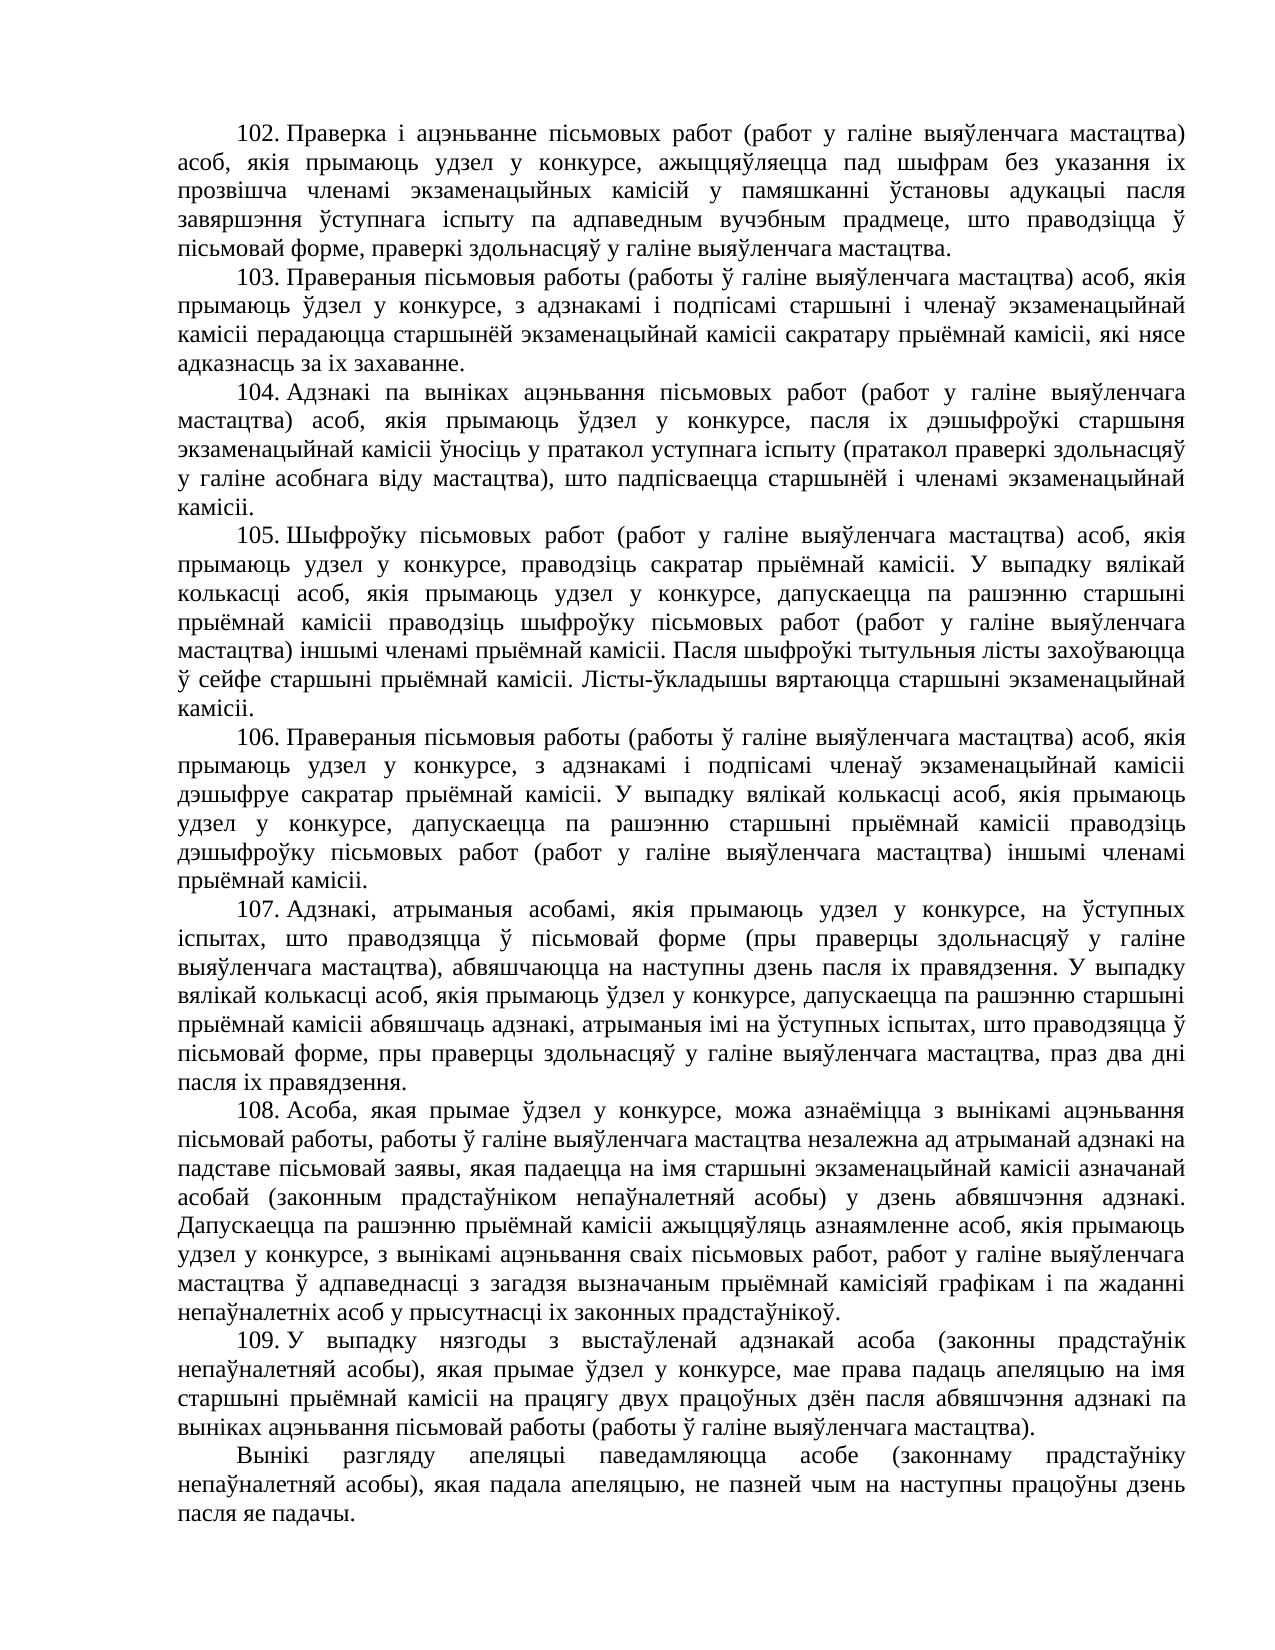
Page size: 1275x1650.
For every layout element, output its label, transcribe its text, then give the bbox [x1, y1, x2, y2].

text 107. Адзнакі, атрыманыя асобамі, якія прымаюць удзел у конкурсе, на ўступных іспытах, што праводзяцца ў пісьмовай форме (пры праверцы здольнасцяў у галіне выяўленчага мастацтва), абвяшчаюцца на наступны дзень пасля іх правядзення. У выпадку вялікай колькасці асоб, якія прымаюць ўдзел у конкурсе, дапускаецца па рашэнню старшыні прыёмнай камісіі абвяшчаць адзнакі, атрыманыя імі на ўступных іспытах, што праводзяцца ў пісьмовай форме, пры праверцы здольнасцяў у галіне выяўленчага мастацтва, праз два дні пасля іх правядзення. [177, 894, 1186, 1096]
text 104. Адзнакі па выніках ацэньвання пісьмовых работ (работ у галіне выяўленчага мастацтва) асоб, якія прымаюць ўдзел у конкурсе, пасля іх дэшыфроўкі старшыня экзаменацыйнай камісіі ўносіць у пратакол уступнага іспыту (пратакол праверкі здольнасцяў у галіне асобнага віду мастацтва), што падпісваецца старшынёй і членамі экзаменацыйнай камісіі. [177, 377, 1186, 521]
text 109. У выпадку нязгоды з выстаўленай адзнакай асоба (законны прадстаўнік непаўналетняй асобы), якая прымае ўдзел у конкурсе, мае права падаць апеляцыю на імя старшыні прыёмнай камісіі на працягу двух працоўных дзён пасля абвяшчэння адзнакі па выніках ацэньвання пісьмовай работы (работы ў галіне выяўленчага мастацтва). [177, 1326, 1186, 1441]
text Вынікі разгляду апеляцыі паведамляюцца асобе (законнаму прадстаўніку непаўналетняй асобы), якая падала апеляцыю, не пазней чым на наступны працоўны дзень пасля яе падачы. [177, 1441, 1186, 1527]
text 105. Шыфроўку пісьмовых работ (работ у галіне выяўленчага мастацтва) асоб, якія прымаюць удзел у конкурсе, праводзіць сакратар прыёмнай камісіі. У выпадку вялікай колькасці асоб, якія прымаюць удзел у конкурсе, дапускаецца па рашэнню старшыні прыёмнай камісіі праводзіць шыфроўку пісьмовых работ (работ у галіне выяўленчага мастацтва) іншымі членамі прыёмнай камісіі. Пасля шыфроўкі тытульныя лісты захоўваюцца ў сейфе старшыні прыёмнай камісіі. Лісты-ўкладышы вяртаюцца старшыні экзаменацыйнай камісіі. [177, 521, 1186, 722]
text 103. Правераныя пісьмовыя работы (работы ў галіне выяўленчага мастацтва) асоб, якія прымаюць ўдзел у конкурсе, з адзнакамі і подпісамі старшыні і членаў экзаменацыйнай камісіі перадаюцца старшынёй экзаменацыйнай камісіі сакратару прыёмнай камісіі, які нясе адказнасць за іх захаванне. [177, 262, 1186, 377]
text 108. Асоба, якая прымае ўдзел у конкурсе, можа азнаёміцца з вынікамі ацэньвання пісьмовай работы, работы ў галіне выяўленчага мастацтва незалежна ад атрыманай адзнакі на падставе пісьмовай заявы, якая падаецца на імя старшыні экзаменацыйнай камісіі азначанай асобай (законным прадстаўніком непаўналетняй асобы) у дзень абвяшчэння адзнакі. Дапускаецца па рашэнню прыёмнай камісіі ажыццяўляць азнаямленне асоб, якія прымаюць удзел у конкурсе, з вынікамі ацэньвання сваіх пісьмовых работ, работ у галіне выяўленчага мастацтва ў адпаведнасці з загадзя вызначаным прыёмнай камісіяй графікам і па жаданні непаўналетніх асоб у прысутнасці іх законных прадстаўнікоў. [177, 1096, 1186, 1326]
text 106. Правераныя пісьмовыя работы (работы ў галіне выяўленчага мастацтва) асоб, якія прымаюць удзел у конкурсе, з адзнакамі і подпісамі членаў экзаменацыйнай камісіі дэшыфруе сакратар прыёмнай камісіі. У выпадку вялікай колькасці асоб, якія прымаюць удзел у конкурсе, дапускаецца па рашэнню старшыні прыёмнай камісіі праводзіць дэшыфроўку пісьмовых работ (работ у галіне выяўленчага мастацтва) іншымі членамі прыёмнай камісіі. [177, 722, 1186, 894]
text 102. Праверка і ацэньванне пісьмовых работ (работ у галіне выяўленчага мастацтва) асоб, якія прымаюць удзел у конкурсе, ажыццяўляецца пад шыфрам без указання іх прозвішча членамі экзаменацыйных камісій у памяшканні ўстановы адукацыі пасля завяршэння ўступнага іспыту па адпаведным вучэбным прадмеце, што праводзіцца ў пісьмовай форме, праверкі здольнасцяў у галіне выяўленчага мастацтва. [177, 118, 1186, 262]
